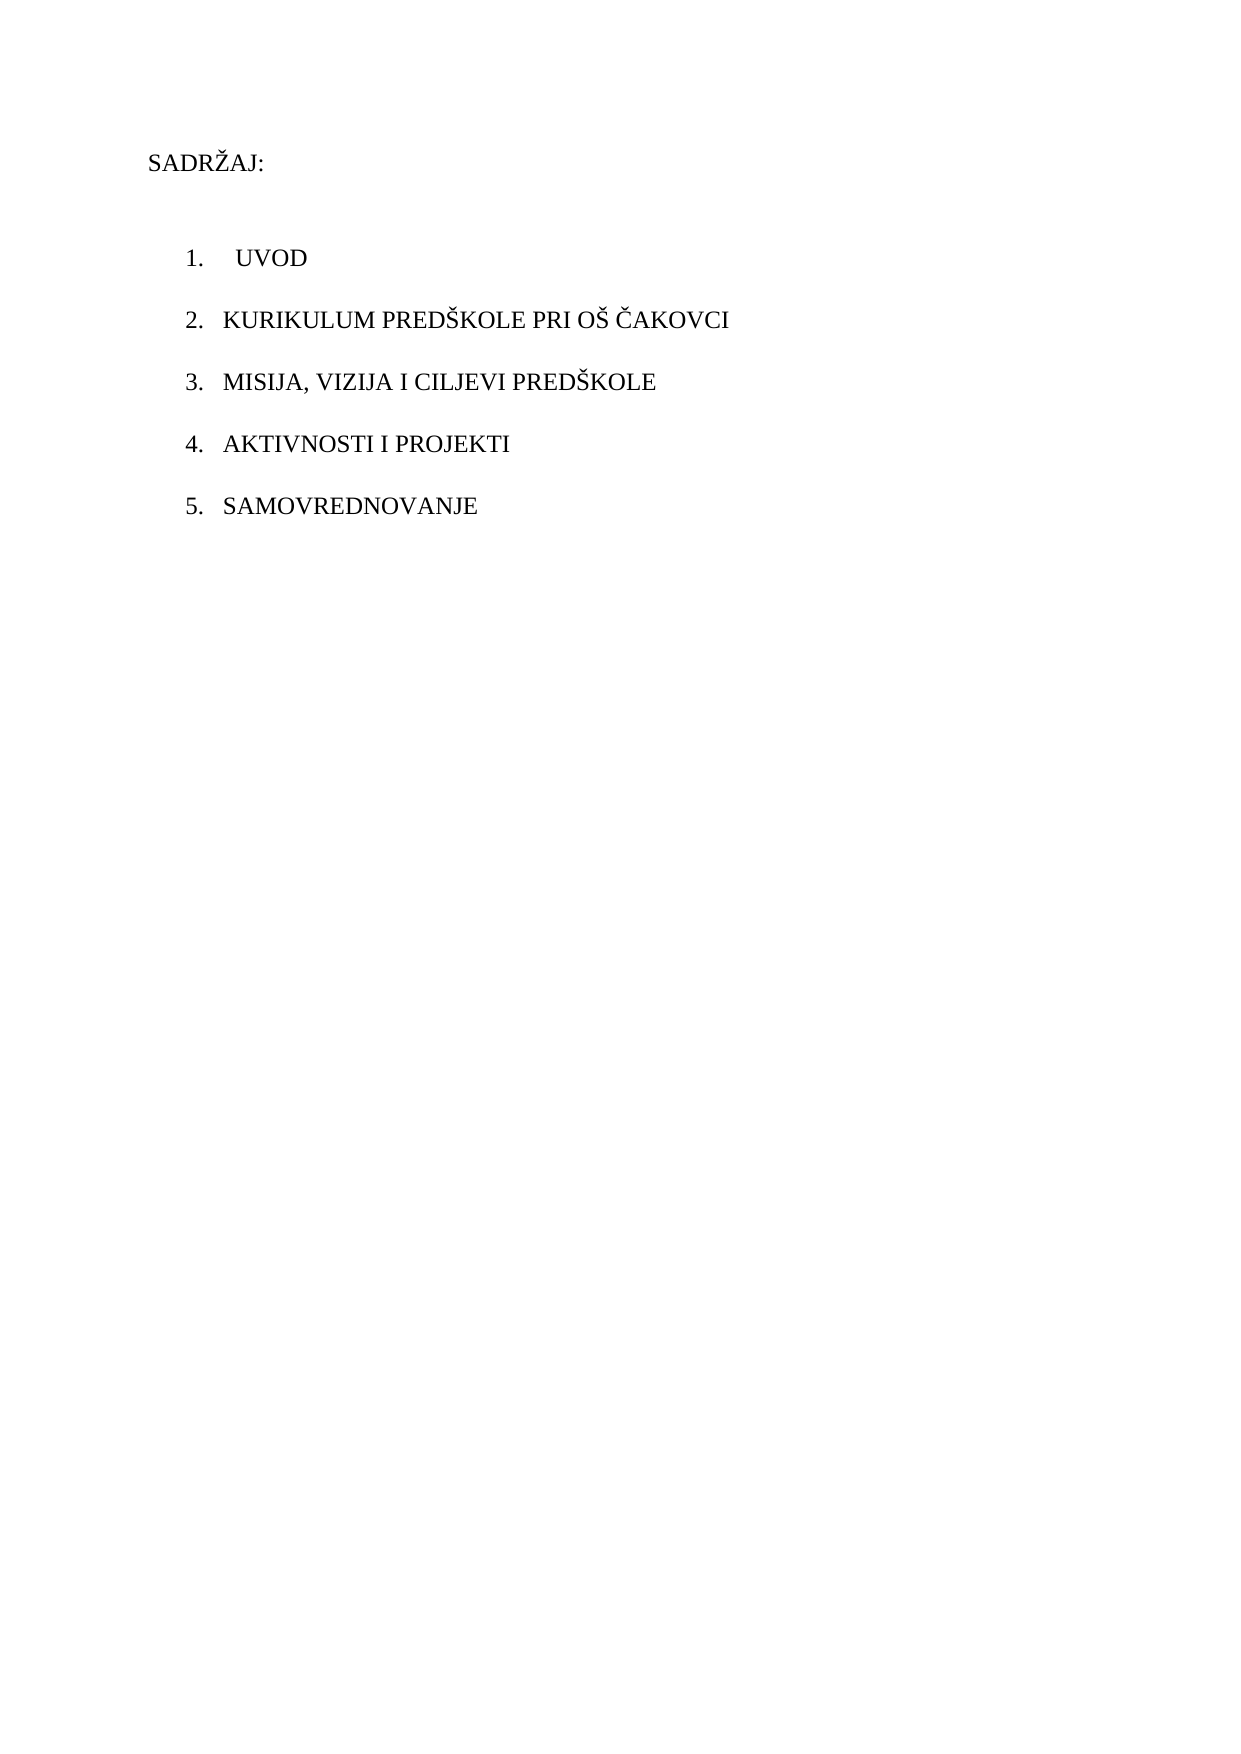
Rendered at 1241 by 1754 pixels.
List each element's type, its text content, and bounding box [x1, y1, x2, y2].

text SADRŽAJ: [148, 148, 1093, 176]
list MISIJA, VIZIJA I CILJEVI PREDŠKOLE [185, 367, 1093, 396]
list SAMOVREDNOVANJE [185, 491, 1093, 520]
list UVOD [185, 243, 1093, 272]
list AKTIVNOSTI I PROJEKTI [185, 429, 1093, 458]
list KURIKULUM PREDŠKOLE PRI OŠ ČAKOVCI [185, 305, 1093, 334]
